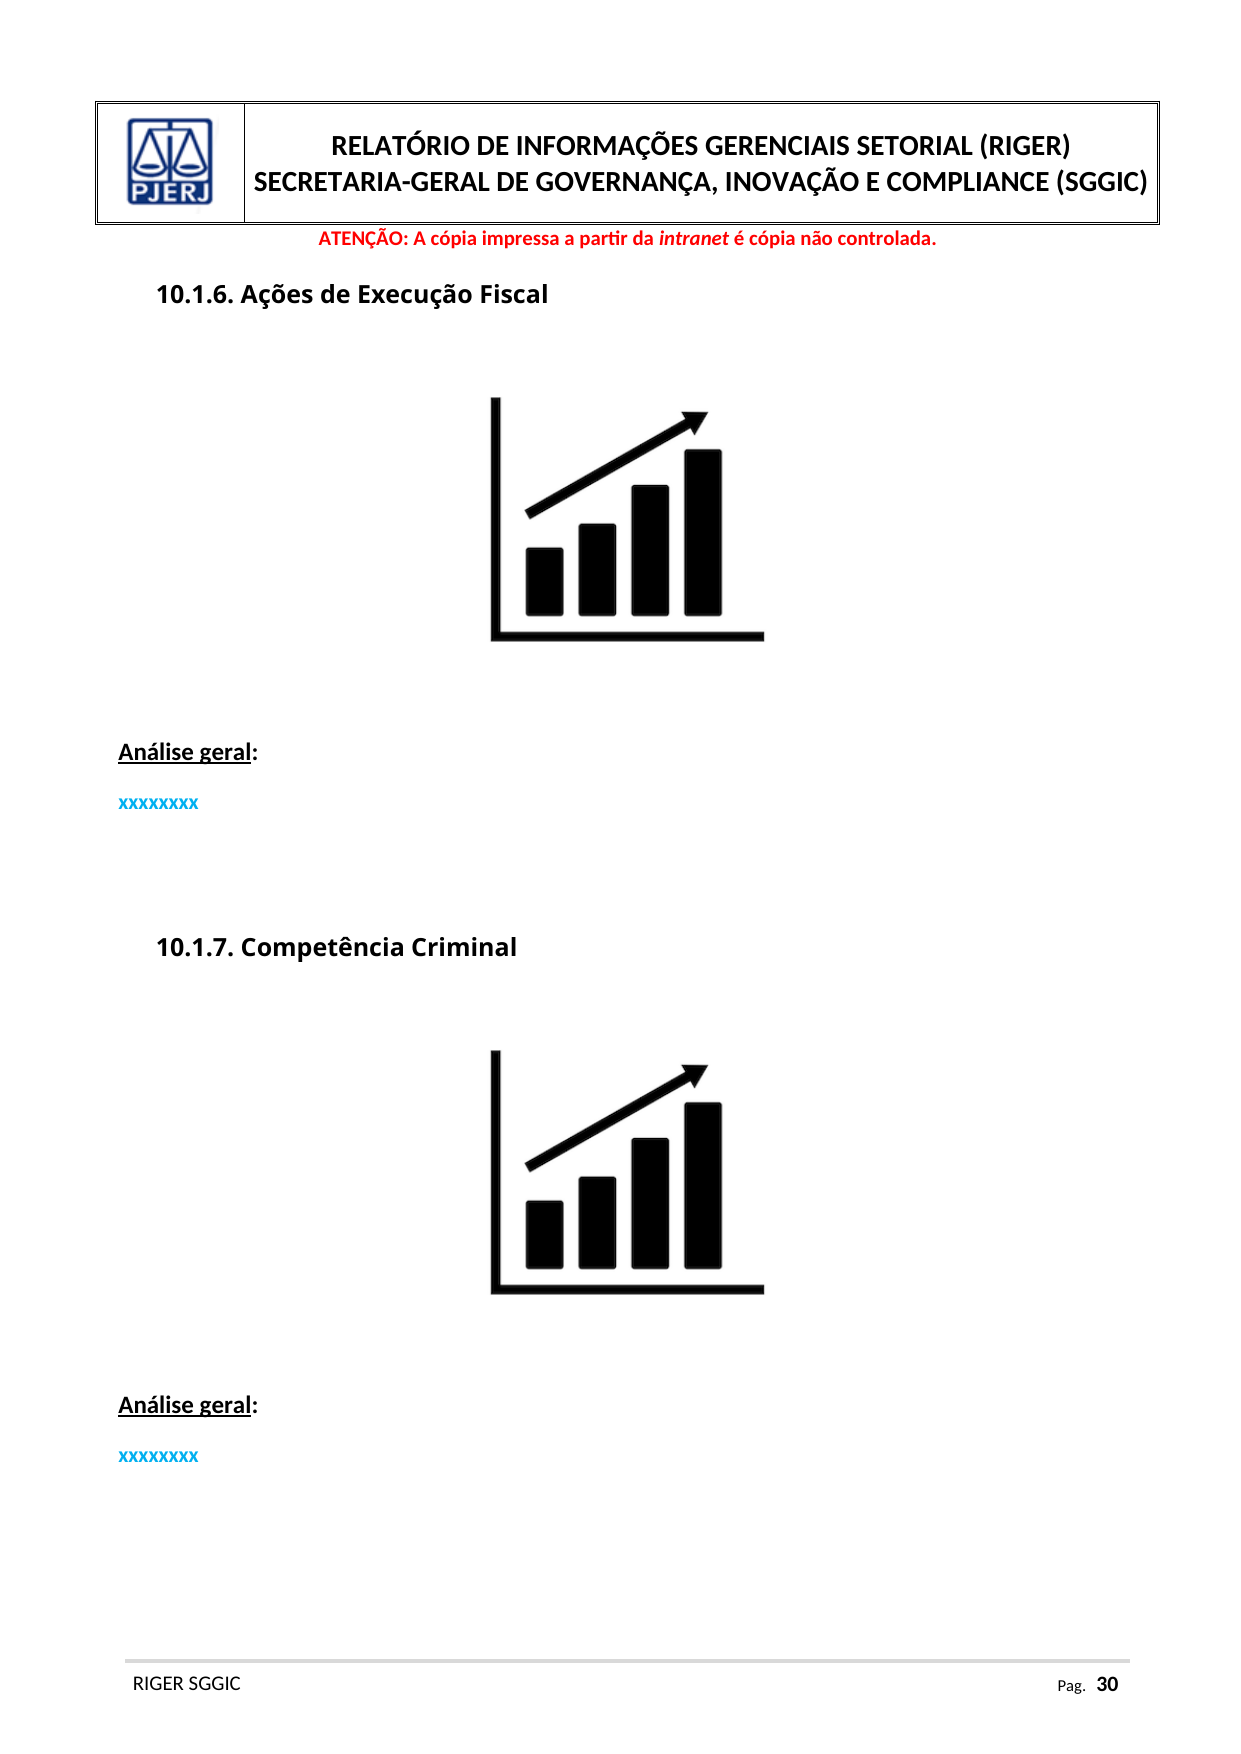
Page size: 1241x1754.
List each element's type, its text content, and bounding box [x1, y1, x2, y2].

subtitle 10.1.7. Competência Criminal [156, 930, 1137, 964]
text Análise geral: [118, 1389, 1137, 1420]
picture [122, 112, 220, 214]
picture [301, 323, 954, 716]
text Análise geral: [118, 736, 1137, 767]
text xxxxxxxx [118, 788, 1137, 814]
subtitle 10.1.6. Ações de Execução Fiscal [156, 277, 1137, 311]
picture [301, 976, 954, 1369]
text xxxxxxxx [118, 1441, 1137, 1467]
